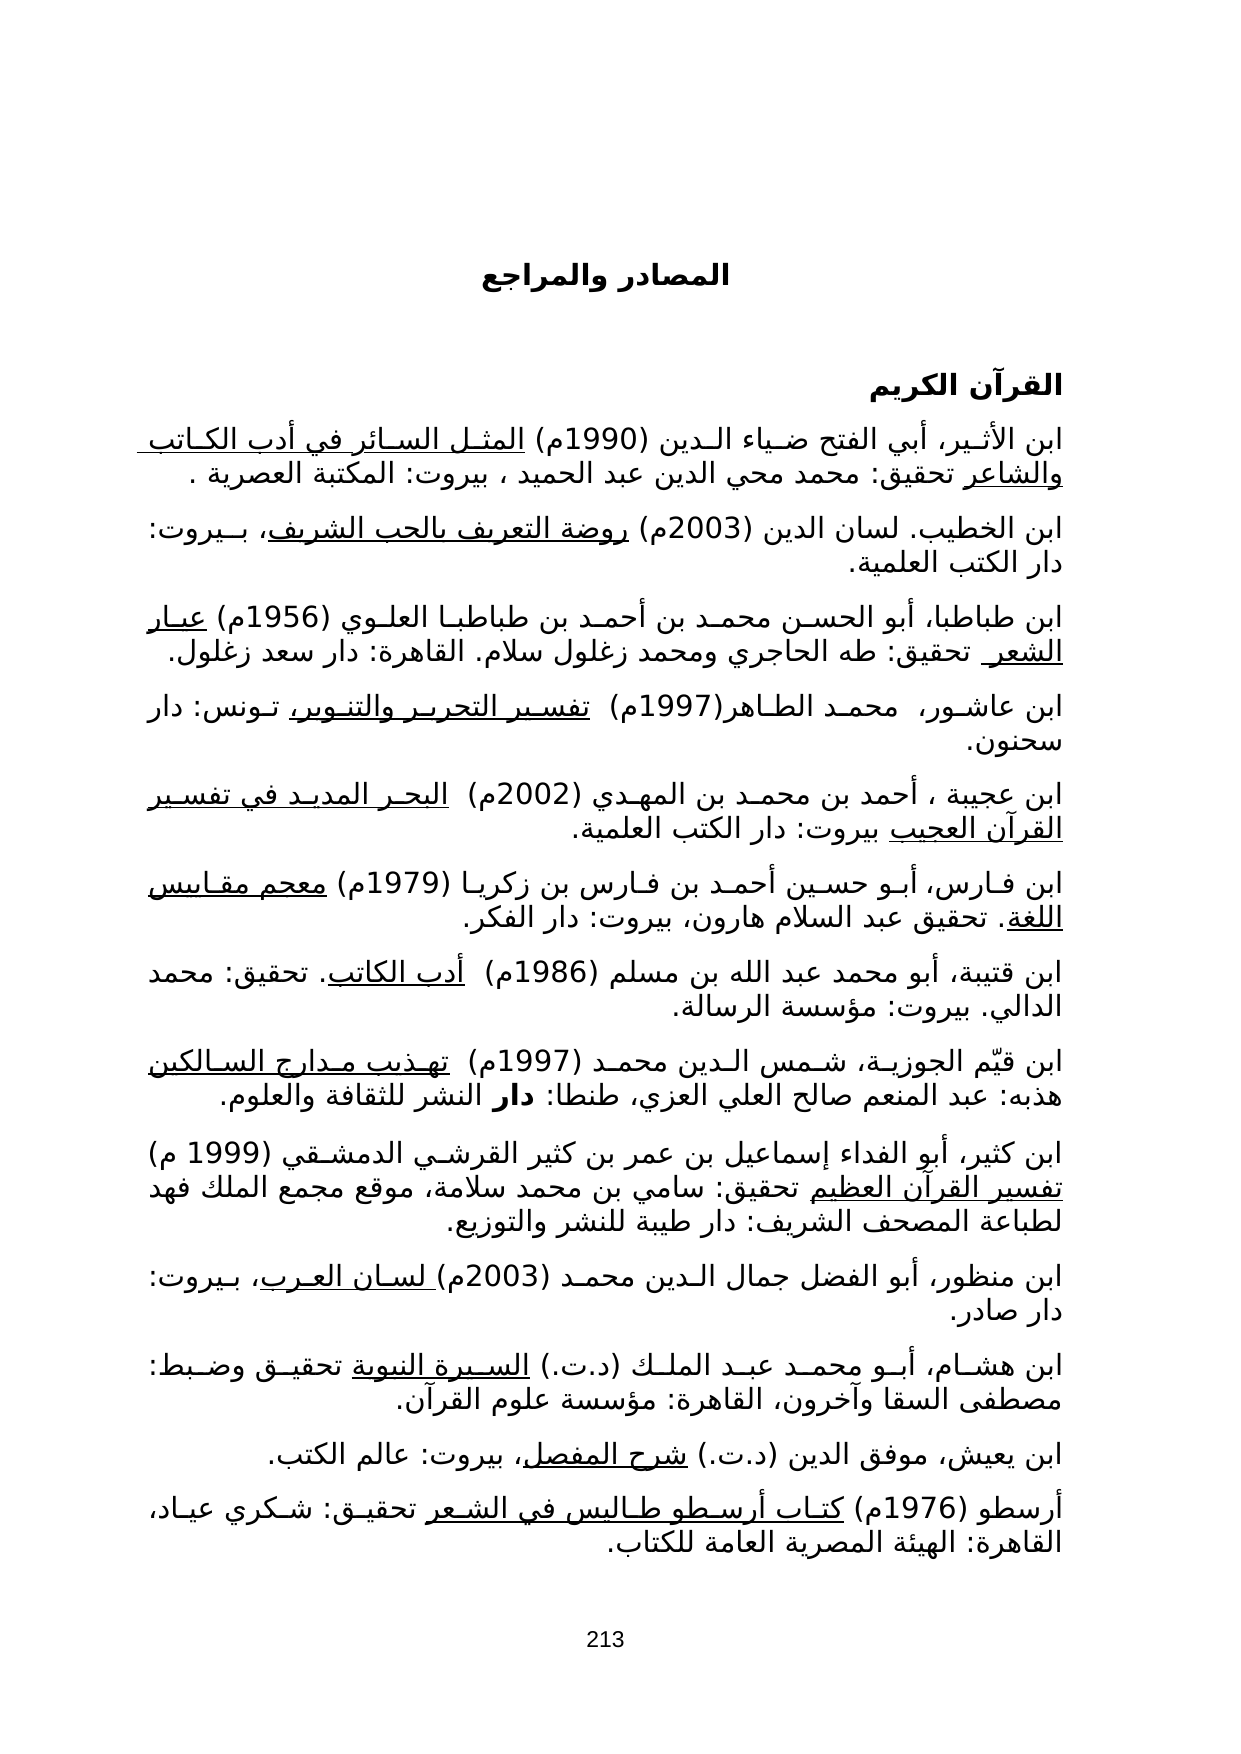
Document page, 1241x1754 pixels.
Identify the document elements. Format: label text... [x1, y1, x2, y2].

text ابن قتيبة، أبو محمد عبد الله بن مسلم (1986م) أدب الكاتب. تحقيق: محمد الدالي. بيروت: مؤسسة الرسالة. [148, 955, 1063, 1023]
text ابن منظور، أبو الفضل جمال الدين محمد (2003م) لسان العرب، بيروت: دار صادر. [148, 1259, 1063, 1327]
text ابن عاشور، محمد الطاهر(1997م) تفسير التحرير والتنوير، تونس: دار سحنون. [148, 689, 1063, 757]
text ابن الخطيب. لسان الدين (2003م) روضة التعريف بالحب الشريف، بيروت: دار الكتب العلمية. [148, 511, 1063, 579]
text أرسطو (1976م) كتاب أرسطو طاليس في الشعر تحقيق: شكري عياد، القاهرة: الهيئة المصرية العامة للكتاب. [148, 1492, 1063, 1560]
text القرآن الكريم [148, 368, 1063, 402]
text ابن قيّم الجوزية، شمس الدين محمد (1997م) تهذيب مدارج السالكين هذبه: عبد المنعم صالح العلي العزي، طنطا: دار النشر للثقافة والعلوم. [148, 1044, 1063, 1112]
text المصادر والمراجع [148, 259, 1063, 293]
text ابن عجيبة ، أحمد بن محمد بن المهدي (2002م) البحر المديد في تفسير القرآن العجيب بيروت: دار الكتب العلمية. [148, 778, 1063, 846]
text ابن كثير، أبو الفداء إسماعيل بن عمر بن كثير القرشي الدمشقي (1999 م) تفسير القرآن العظيم تحقيق: سامي بن محمد سلامة، موقع مجمع الملك فهد لطباعة المصحف الشريف: دار طيبة للنشر والتوزيع. [148, 1137, 1063, 1239]
text ابن يعيش، موفق الدين (د.ت.) شرح المفصل، بيروت: عالم الكتب. [148, 1437, 1063, 1471]
text ابن الأثير، أبي الفتح ضياء الدين (1990م) المثل السائر في أدب الكاتب والشاعر تحقيق: محمد محي الدين عبد الحميد ، بيروت: المكتبة العصرية . [148, 423, 1063, 491]
text ابن طباطبا، أبو الحسن محمد بن أحمد بن طباطبا العلوي (1956م) عيار الشعر تحقيق: طه الحاجري ومحمد زغلول سلام. القاهرة: دار سعد زغلول. [148, 600, 1063, 668]
text ابن هشام، أبو محمد عبد الملك (د.ت.) السيرة النبوية تحقيق وضبط: مصطفى السقا وآخرون، القاهرة: مؤسسة علوم القرآن. [148, 1348, 1063, 1416]
text ابن فارس، أبو حسين أحمد بن فارس بن زكريا (1979م) معجم مقاييس اللغة. تحقيق عبد السلام هارون، بيروت: دار الفكر. [148, 866, 1063, 934]
